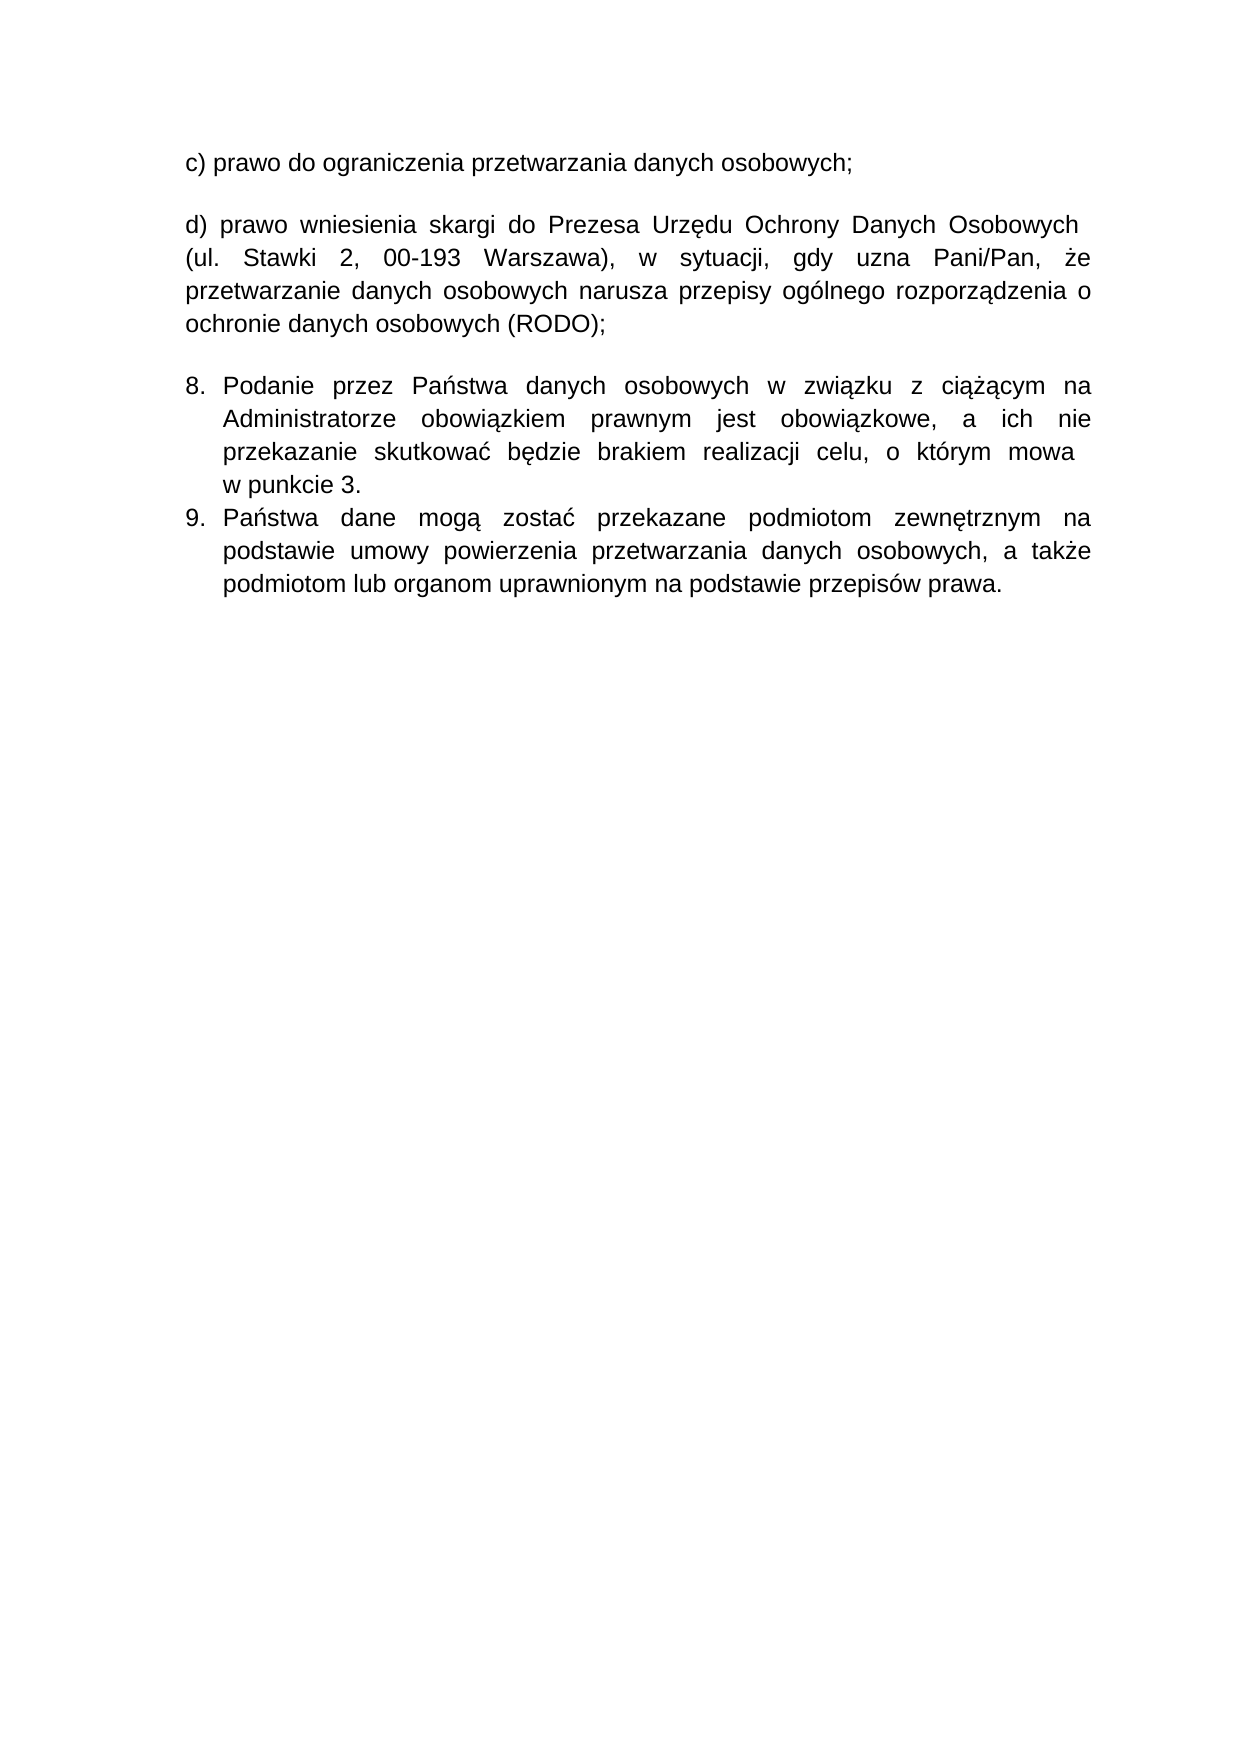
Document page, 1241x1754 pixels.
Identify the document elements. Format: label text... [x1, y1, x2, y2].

text c) prawo do ograniczenia przetwarzania danych osobowych; [185, 148, 1093, 176]
list Państwa dane mogą zostać przekazane podmiotom zewnętrznym na podstawie umowy powierzenia przetwarzania danych osobowych, a także podmiotom lub organom uprawnionym na podstawie przepisów prawa. [185, 503, 1093, 597]
text d) prawo wniesienia skargi do Prezesa Urzędu Ochrony Danych Osobowych (ul. Stawki 2, 00-193 Warszawa), w sytuacji, gdy uzna Pani/Pan, że przetwarzanie danych osobowych narusza przepisy ogólnego rozporządzenia o ochronie danych osobowych (RODO); [185, 209, 1093, 337]
list Podanie przez Państwa danych osobowych w związku z ciążącym na Administratorze obowiązkiem prawnym jest obowiązkowe, a ich nie przekazanie skutkować będzie brakiem realizacji celu, o którym mowa w punkcie 3. [185, 371, 1093, 498]
